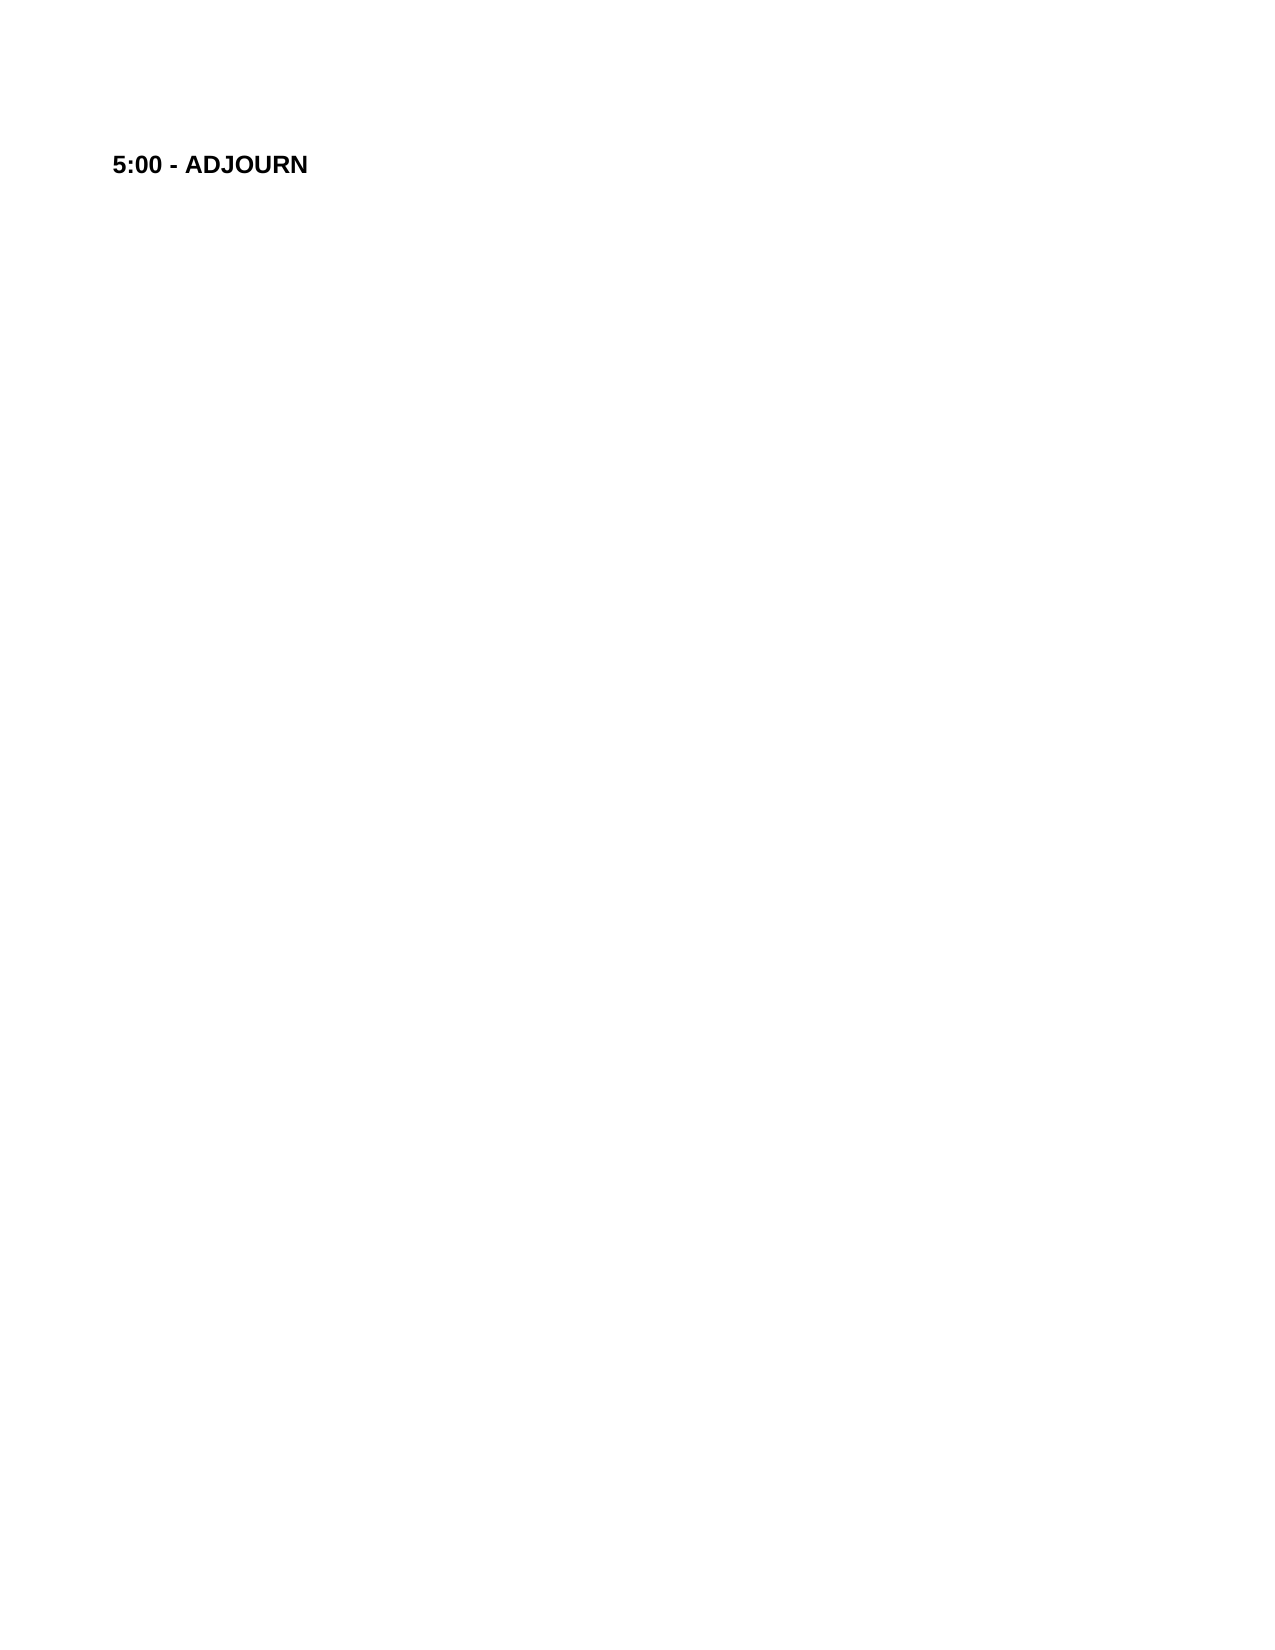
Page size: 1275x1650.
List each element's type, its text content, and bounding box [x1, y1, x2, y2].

text 5:00 - ADJOURN [112, 150, 1162, 179]
